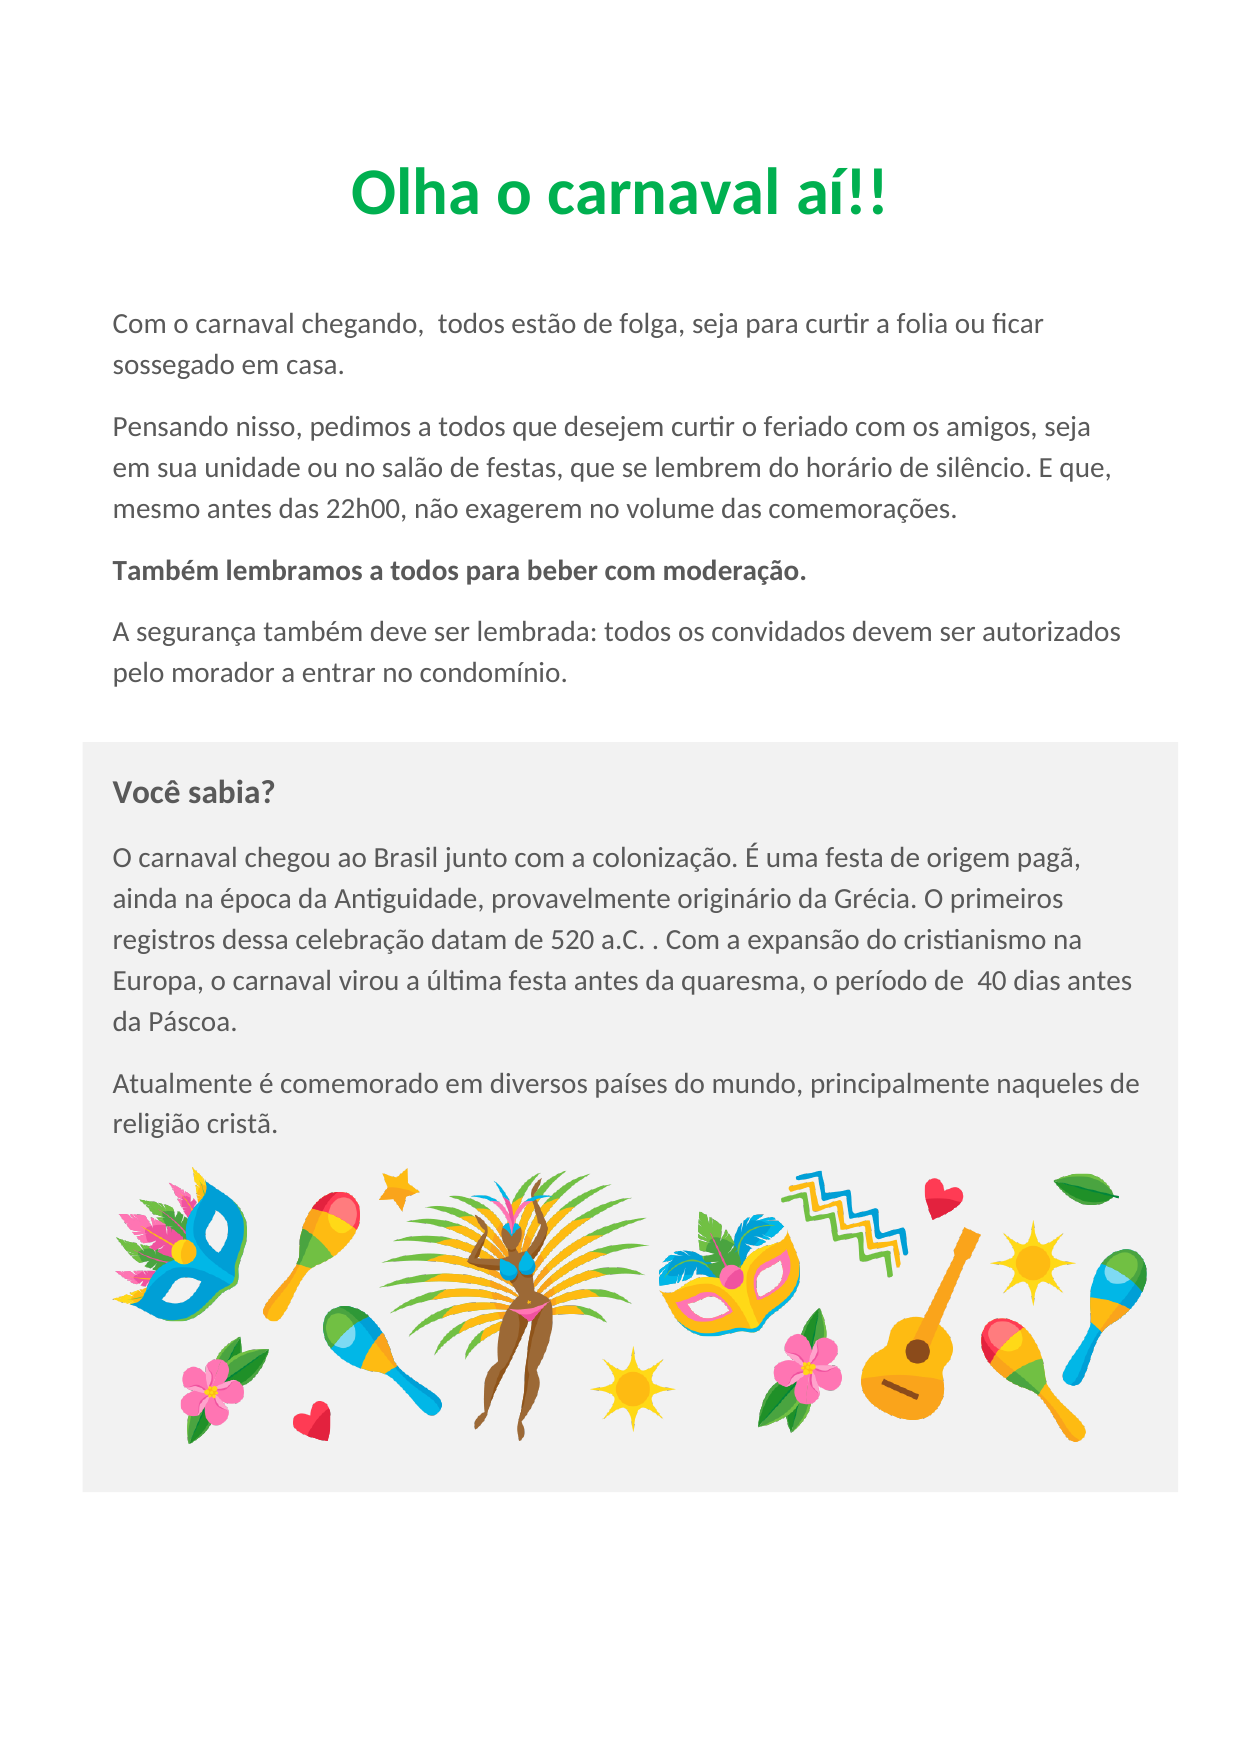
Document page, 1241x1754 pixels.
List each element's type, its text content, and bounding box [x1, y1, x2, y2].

text Olha o carnaval aí!! [112, 150, 1128, 231]
text Com o carnaval chegando, todos estão de folga, seja para curtir a folia ou ficar sossegado em casa. [112, 264, 1128, 382]
text A segurança também deve ser lembrada: todos os convidados devem ser autorizados pelo morador a entrar no condomínio. [112, 613, 1128, 690]
text Pensando nisso, pedimos a todos que desejem curtir o feriado com os amigos, seja em sua unidade ou no salão de festas, que se lembrem do horário de silêncio. E que, mesmo antes das 22h00, não exagerem no volume das comemorações. [112, 408, 1128, 526]
picture [112, 1167, 1147, 1444]
text Também lembramos a todos para beber com moderação. [112, 552, 1128, 587]
